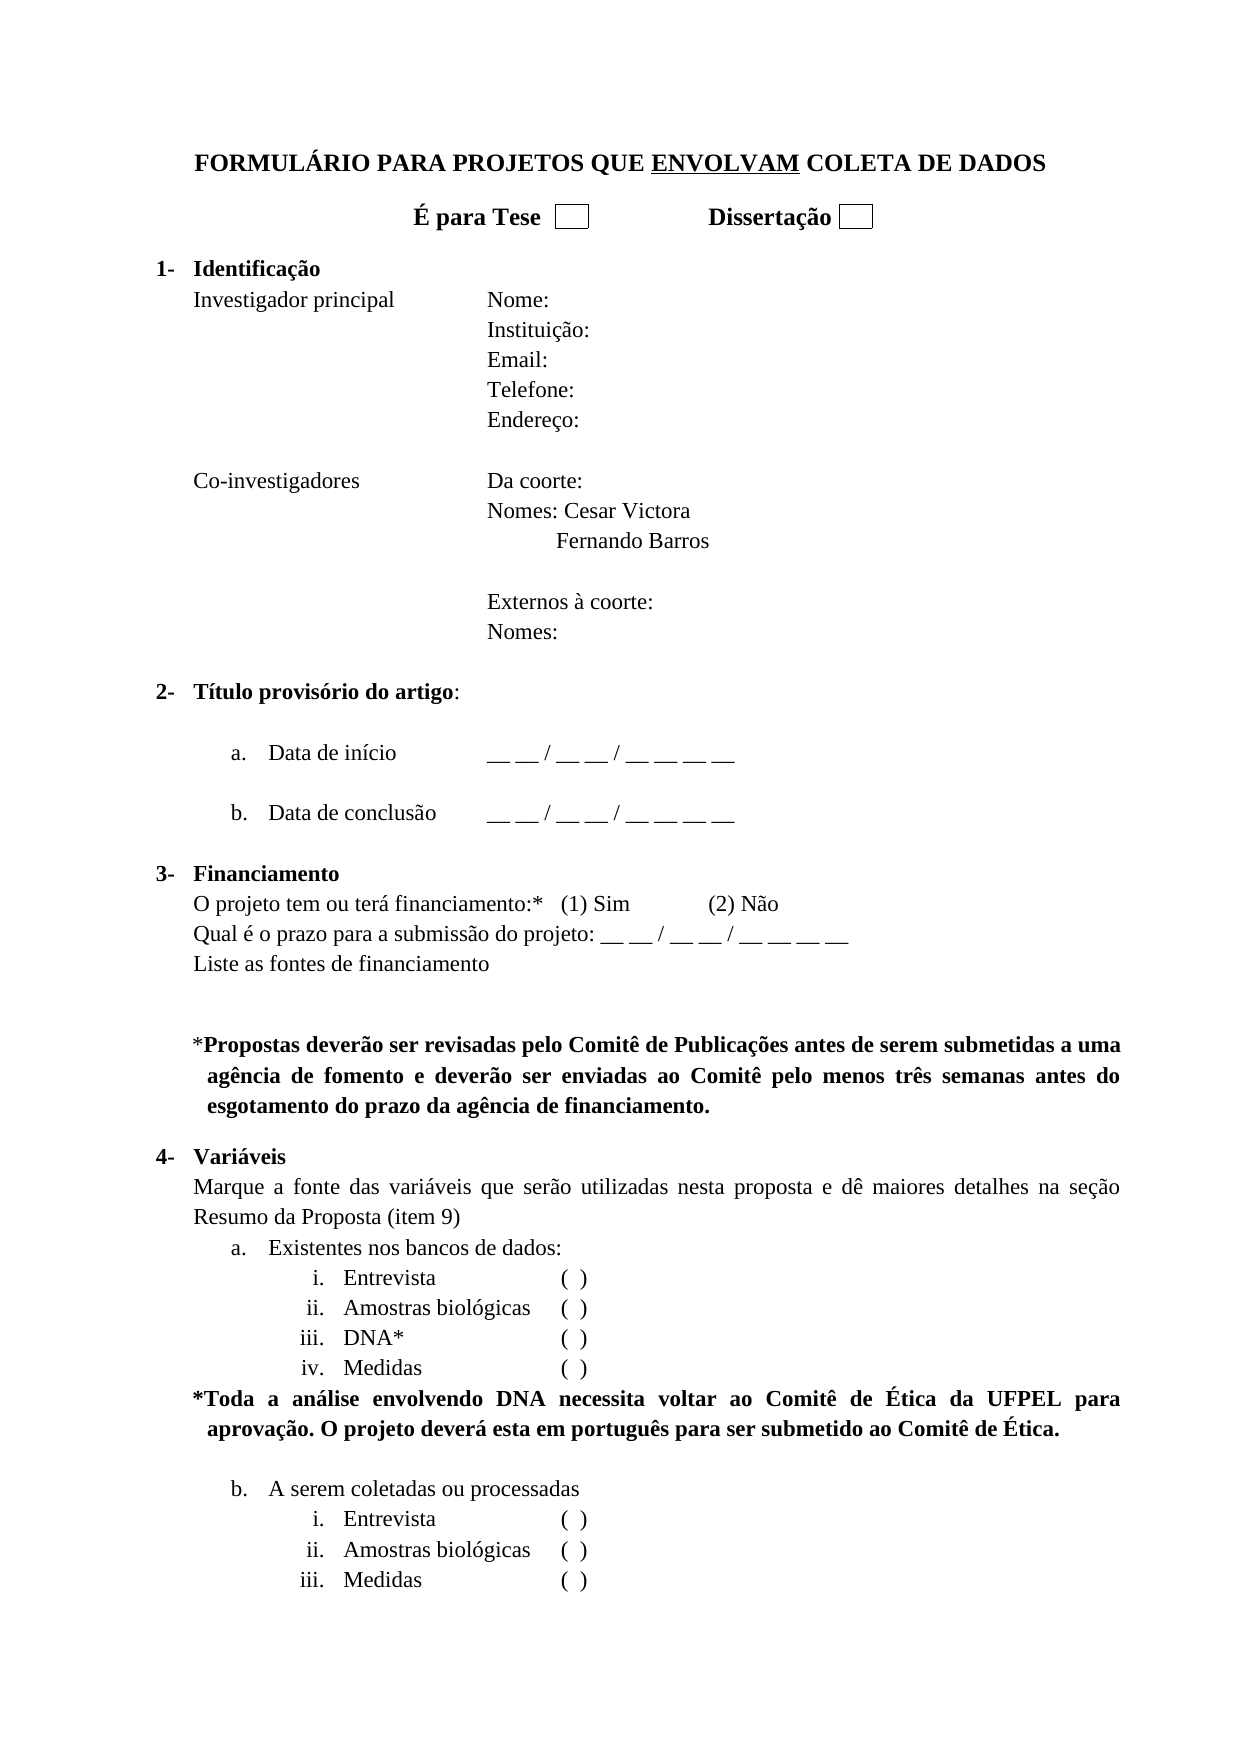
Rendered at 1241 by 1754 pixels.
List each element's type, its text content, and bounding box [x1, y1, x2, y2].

list DNA* ( ) [324, 1324, 1122, 1351]
text FORMULÁRIO PARA PROJETOS QUE ENVOLVAM COLETA DE DADOS [118, 148, 1122, 176]
list A serem coletadas ou processadas [231, 1475, 1122, 1502]
text *Propostas deverão ser revisadas pelo Comitê de Publicações antes de serem submetidas a uma agência de fomento e deverão ser enviadas ao Comitê pelo menos três semanas antes do esgotamento do prazo da agência de financiamento. [192, 1031, 1122, 1118]
list Data de início __ __ / __ __ / __ __ __ __ [231, 739, 1122, 765]
text É para Tese Dissertação [118, 202, 1122, 230]
list Data de conclusão __ __ / __ __ / __ __ __ __ [231, 799, 1122, 826]
list Email: [193, 346, 1122, 372]
list Medidas ( ) [324, 1354, 1122, 1381]
list Entrevista ( ) [324, 1505, 1122, 1532]
list Variáveis [156, 1143, 1122, 1169]
list Medidas ( ) [324, 1566, 1122, 1592]
list Fernando Barros [193, 527, 1122, 554]
list Qual é o prazo para a submissão do projeto: __ __ / __ __ / __ __ __ __ [193, 920, 1122, 946]
list Existentes nos bancos de dados: [231, 1233, 1122, 1260]
list Instituição: [193, 316, 1122, 342]
list Financiamento [156, 859, 1122, 886]
list Telefone: [193, 376, 1122, 403]
list Investigador principal Nome: [193, 286, 1122, 312]
list Amostras biológicas ( ) [324, 1294, 1122, 1320]
list Liste as fontes de financiamento [193, 950, 1122, 977]
list Endereço: [193, 406, 1122, 433]
list O projeto tem ou terá financiamento:* (1) Sim (2) Não [193, 890, 1122, 916]
list Identificação [156, 255, 1122, 282]
list Nomes: Cesar Victora [193, 497, 1122, 523]
list Nomes: [193, 618, 1122, 644]
list Externos à coorte: [193, 588, 1122, 614]
list Título provisório do artigo: [156, 678, 1122, 705]
list *Toda a análise envolvendo DNA necessita voltar ao Comitê de Ética da UFPEL para aprovação. O projeto deverá esta em português para ser submetido ao Comitê de Ética. [192, 1384, 1122, 1441]
list Marque a fonte das variáveis que serão utilizadas nesta proposta e dê maiores detalhes na seção Resumo da Proposta (item 9) [193, 1173, 1122, 1230]
list Entrevista ( ) [324, 1264, 1122, 1290]
list Co-investigadores Da coorte: [193, 467, 1122, 493]
list Amostras biológicas ( ) [324, 1536, 1122, 1562]
